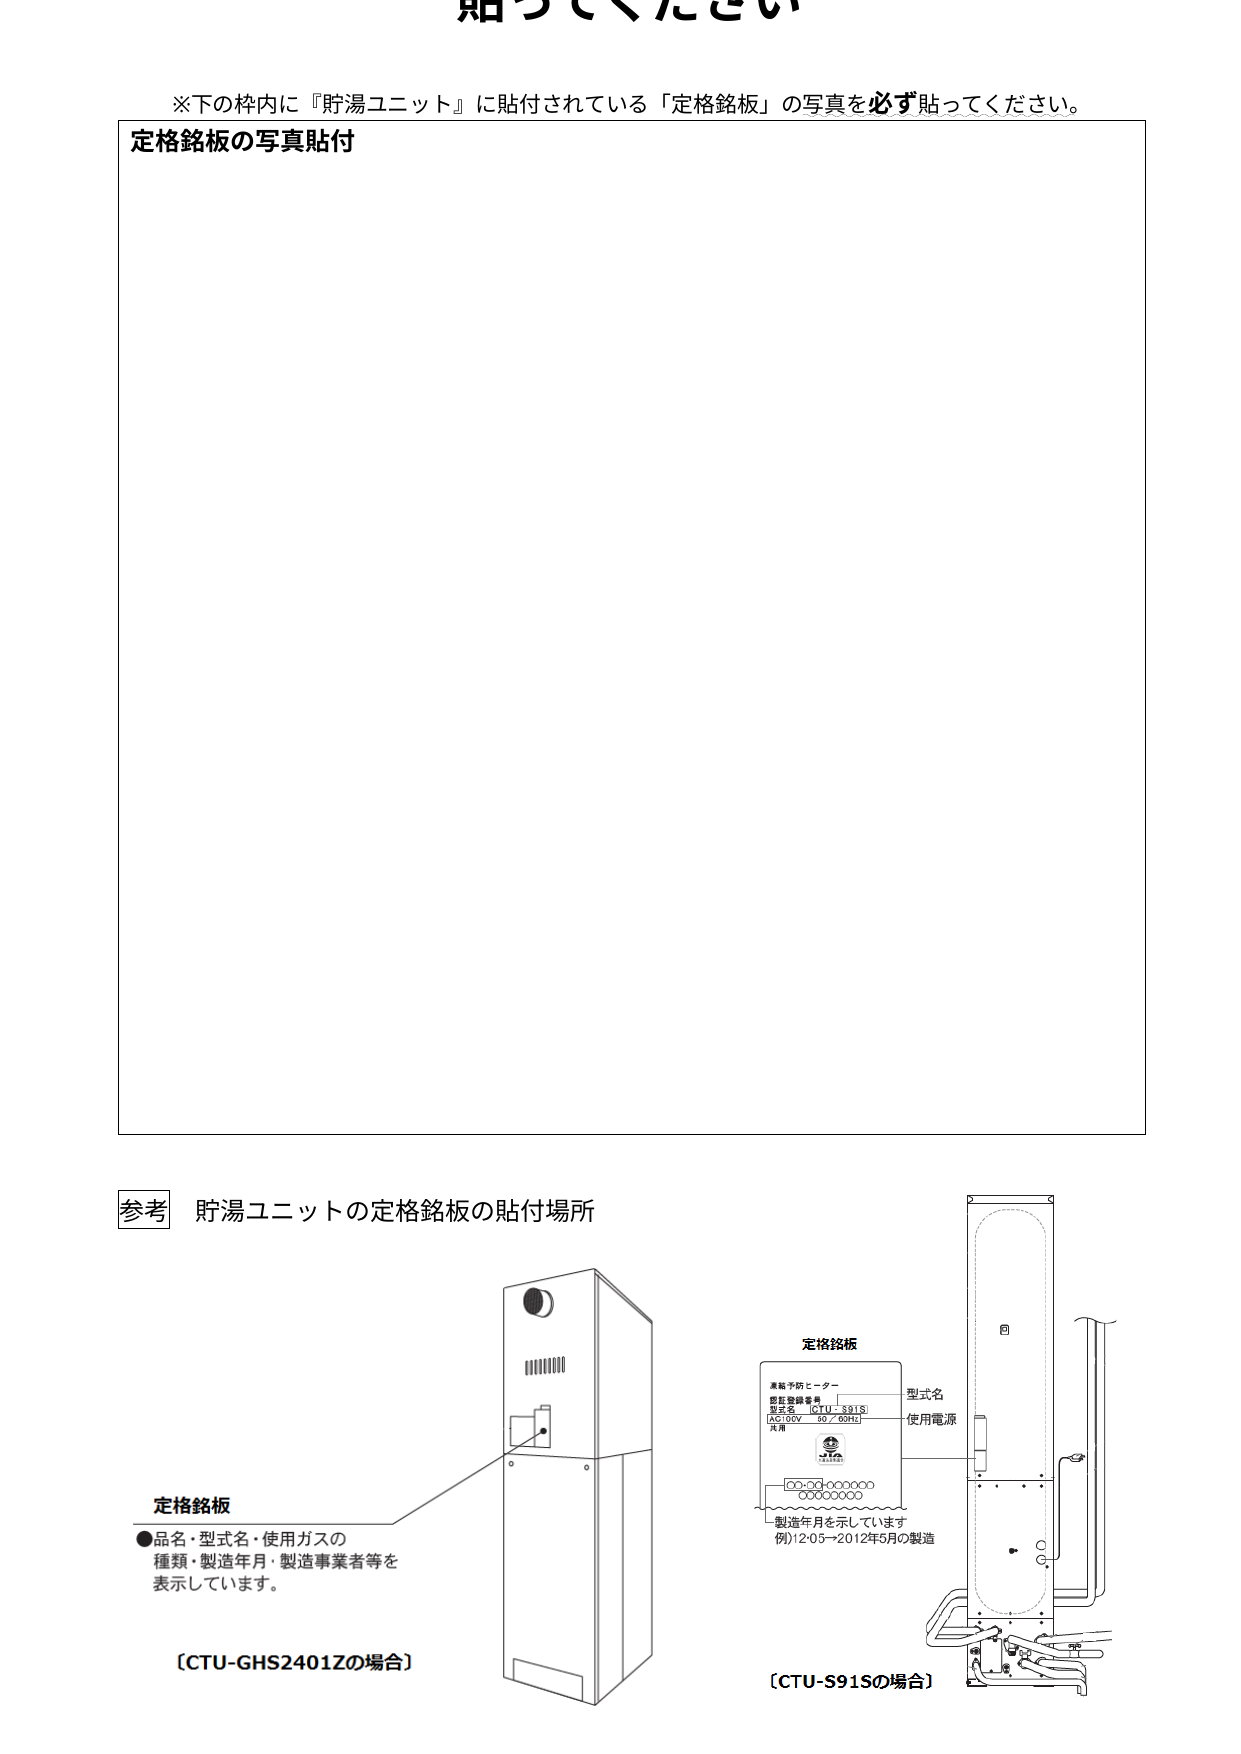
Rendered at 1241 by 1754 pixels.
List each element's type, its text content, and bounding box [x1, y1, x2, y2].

picture [748, 1181, 1117, 1702]
table_header 定格銘板の写真貼付 [119, 121, 1145, 1133]
text ※下の枠内に『貯湯ユニット』に貼付されている「定格銘板」の写真を必ず貼ってください。 [118, 82, 1146, 120]
picture [121, 1263, 662, 1712]
text 参考 貯湯ユニットの定格銘板の貼付場所 [118, 1172, 1146, 1247]
